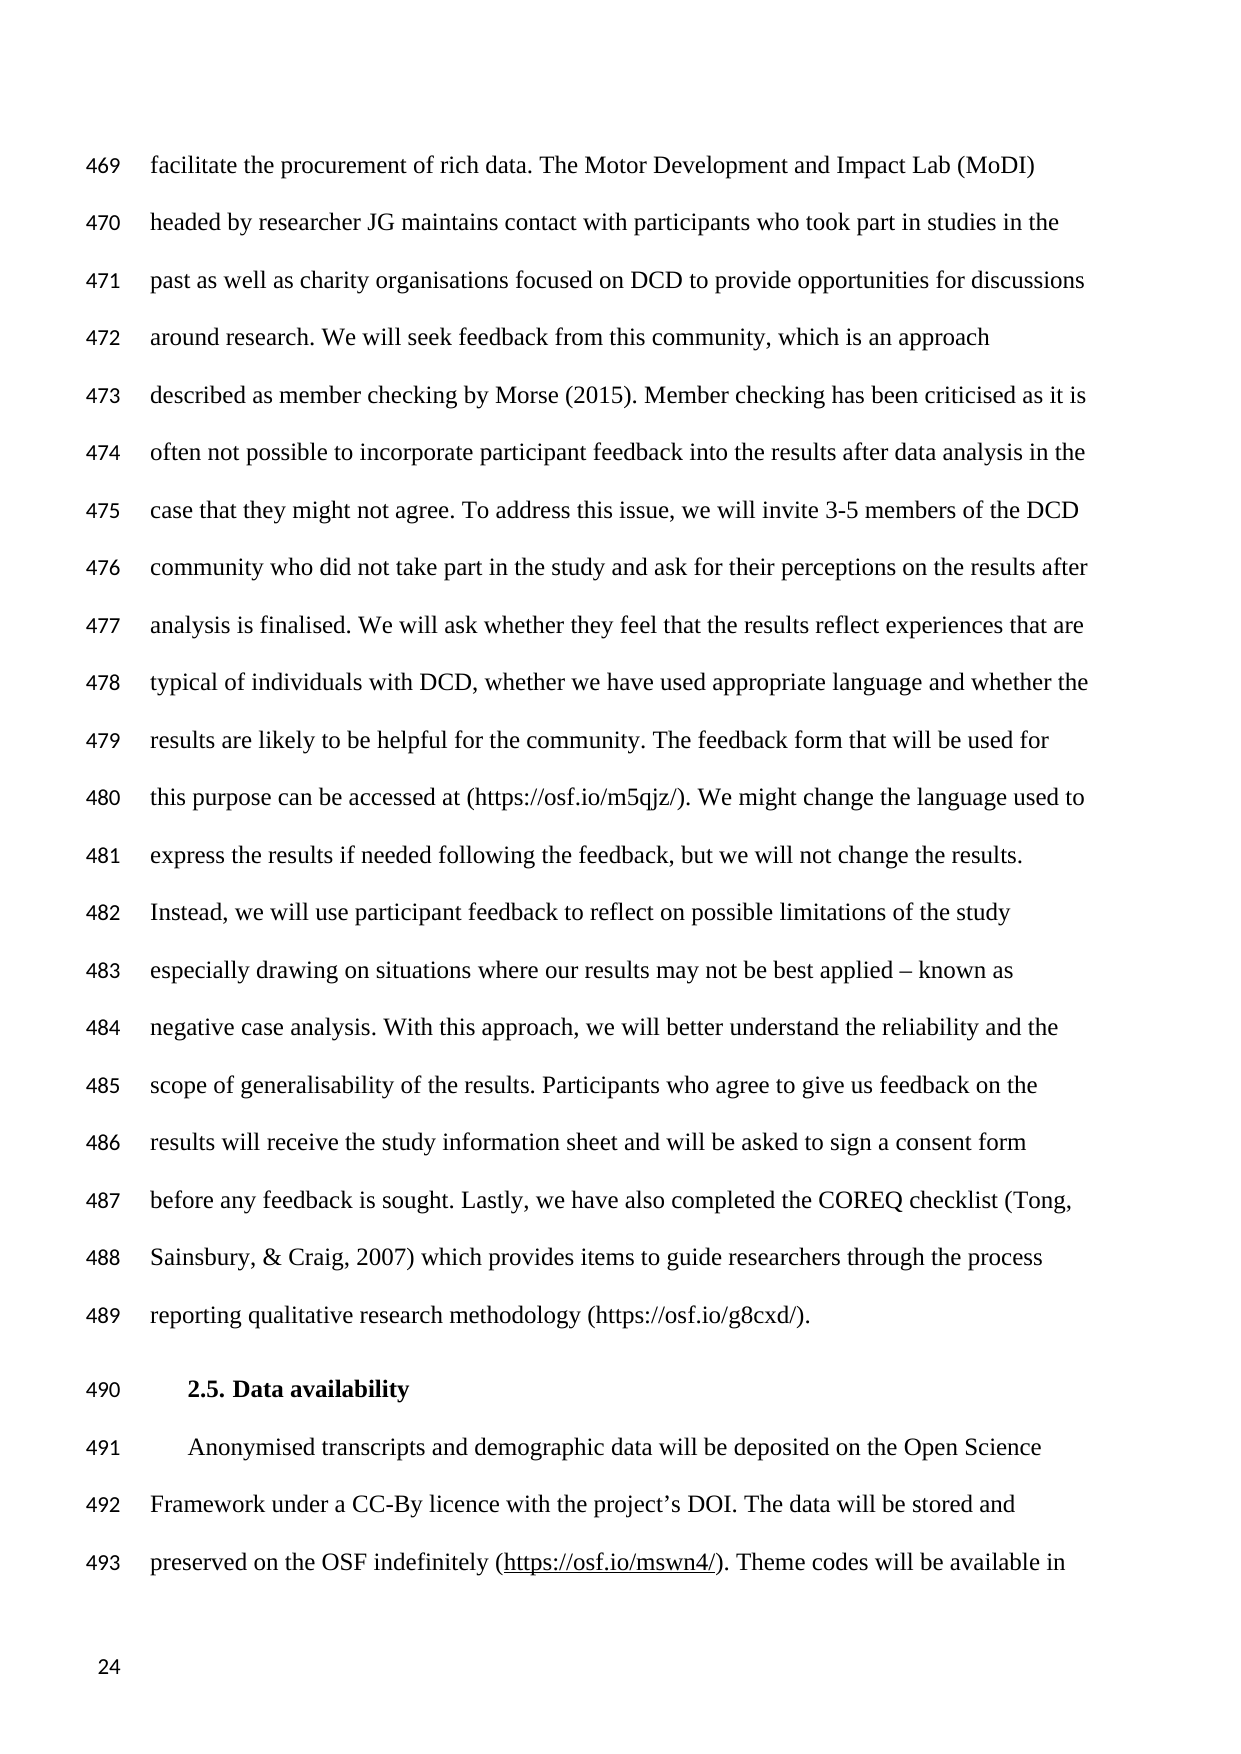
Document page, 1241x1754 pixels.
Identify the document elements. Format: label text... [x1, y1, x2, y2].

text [150, 150, 1090, 1329]
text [150, 1432, 1090, 1575]
list Data availability [187, 1374, 1090, 1403]
